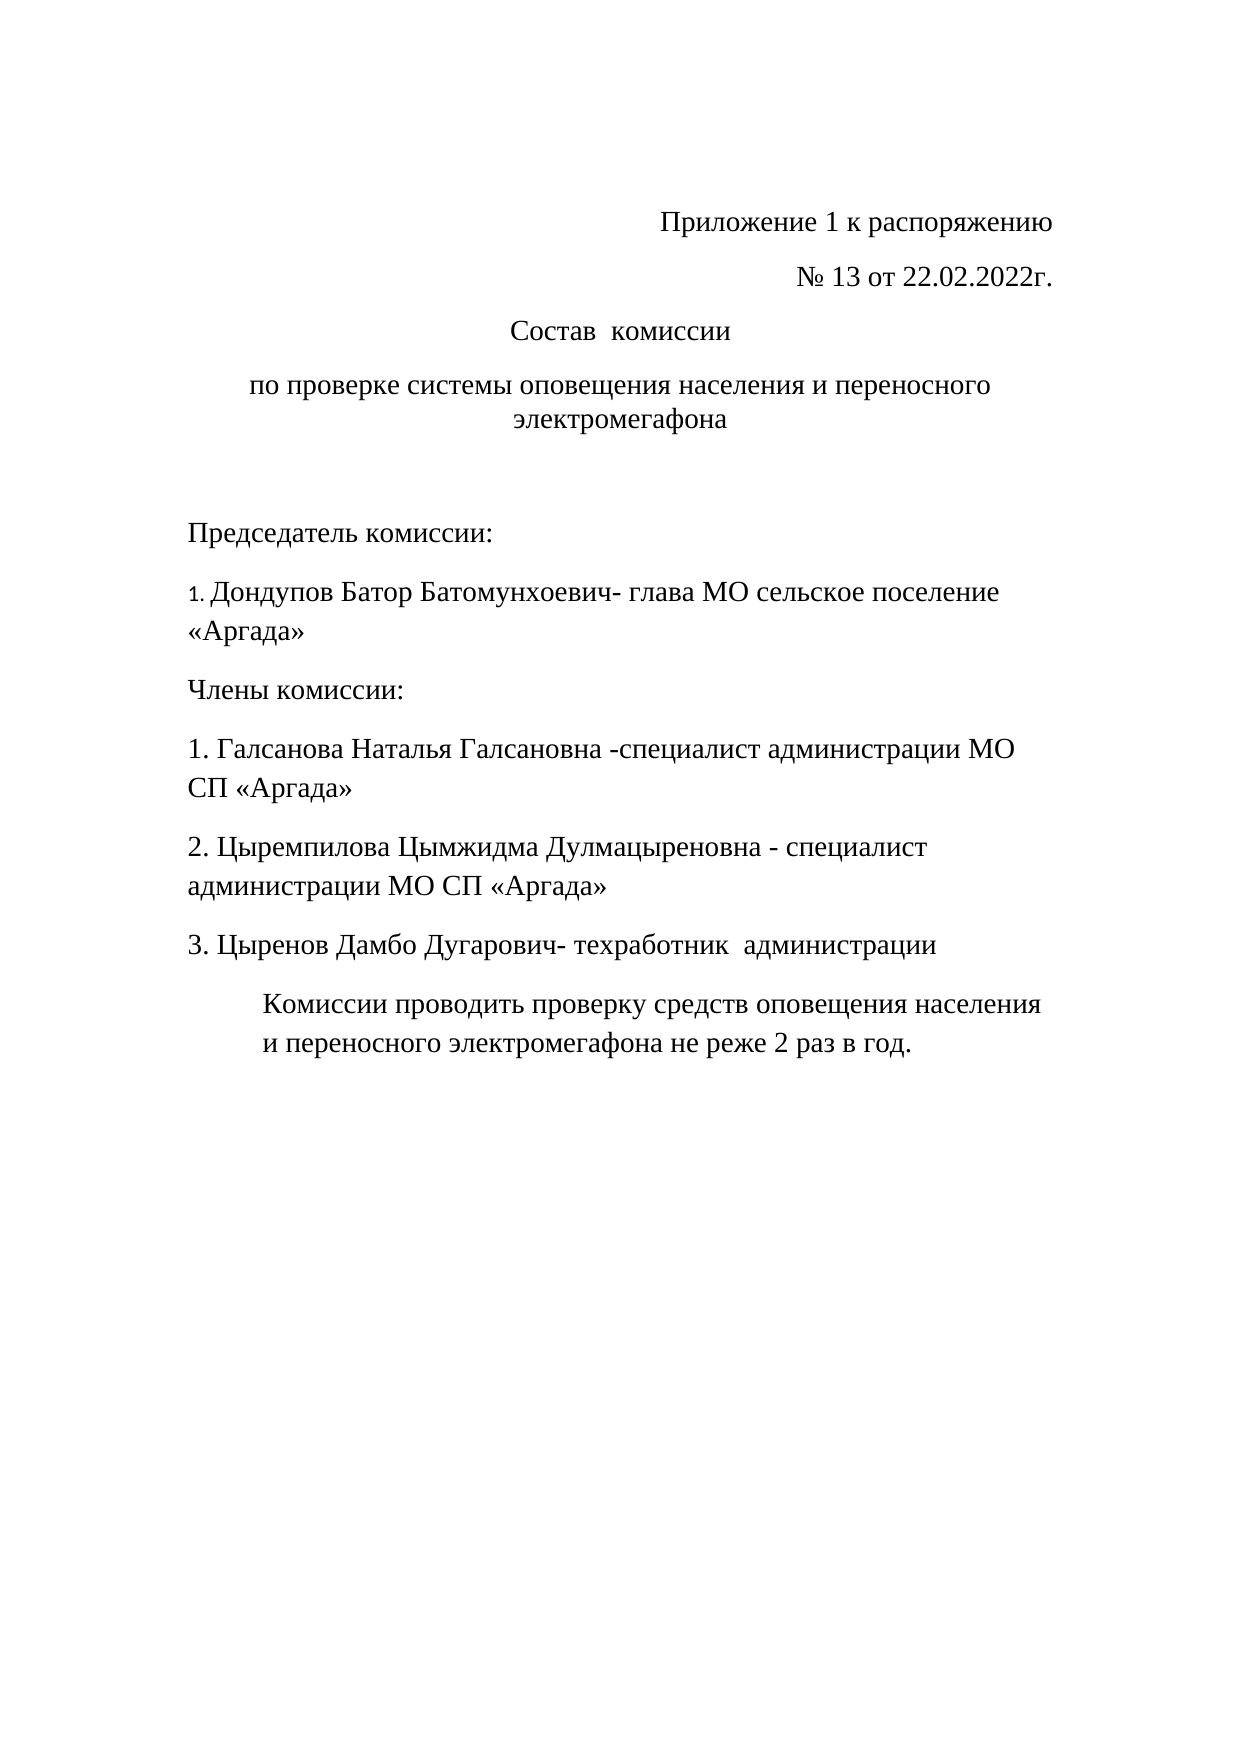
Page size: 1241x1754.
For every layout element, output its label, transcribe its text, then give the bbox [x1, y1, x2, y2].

list № 13 от 22.02.2022г. [187, 259, 1053, 292]
text Члены комиссии: [187, 672, 1053, 706]
list Цыренов Дамбо Дугарович- техработник администрации [187, 927, 1053, 961]
list Галсанова Наталья Галсановна -специалист администрации МО СП «Аргада» [187, 731, 1053, 803]
list Приложение 1 к распоряжению [187, 204, 1053, 238]
list Цыремпилова Цымжидма Дулмацыреновна - специалист администрации МО СП «Аргада» [187, 829, 1053, 901]
list Комиссии проводить проверку средств оповещения населения и переносного электромегафона не реже 2 раз в год. [262, 987, 1053, 1059]
list Дондупов Батор Батомунхоевич- глава МО сельское поселение «Аргада» [187, 574, 1053, 646]
text Председатель комиссии: [187, 515, 1053, 548]
list по проверке системы оповещения населения и переносного электромегафона [187, 367, 1053, 434]
list Состав комиссии [187, 313, 1053, 347]
